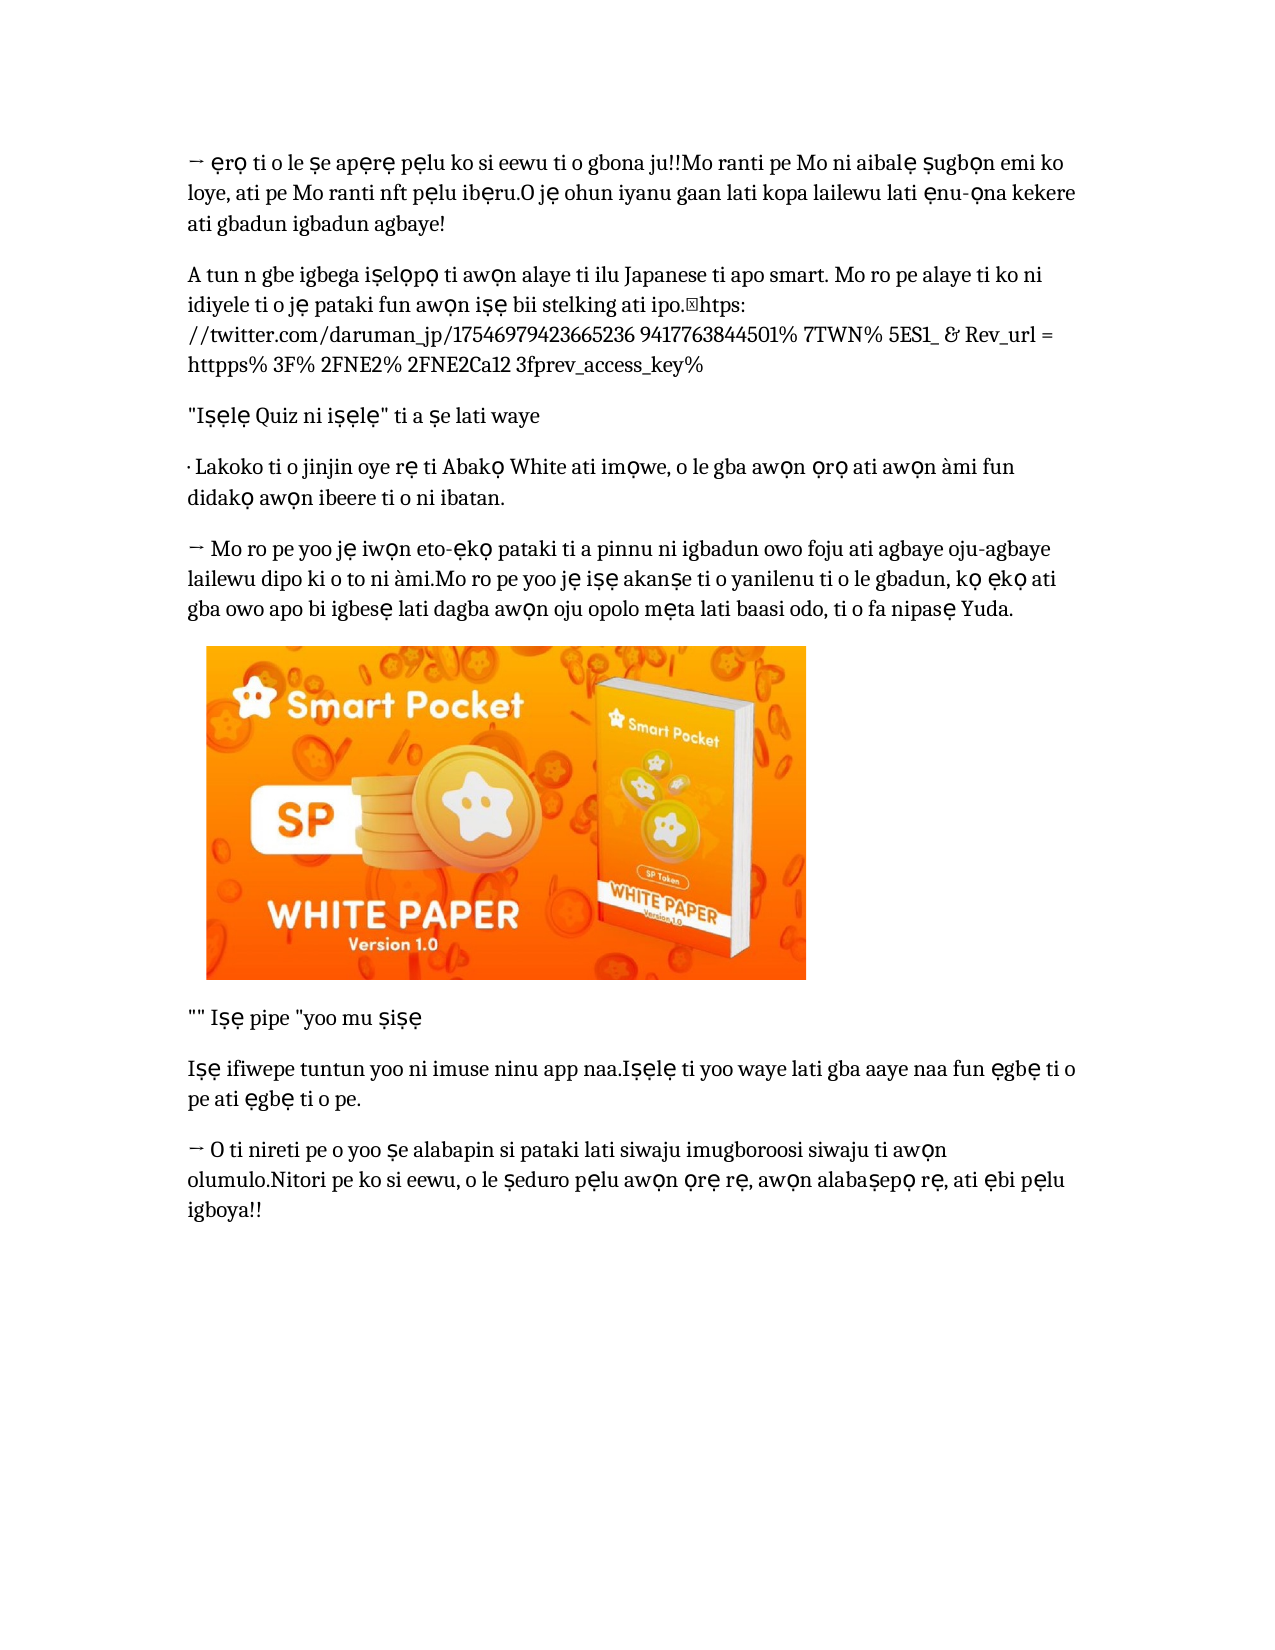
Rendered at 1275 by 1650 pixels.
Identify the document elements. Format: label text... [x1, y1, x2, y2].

text A tun n gbe igbega iṣelọpọ ti awọn alaye ti ilu Japanese ti apo smart. Mo ro pe alaye ti ko ni idiyele ti o jẹ pataki fun awọn iṣẹ bii stelking ati ipo.🚀htps: //twitter.com/daruman_jp/17546979423665236 9417763844501% 7TWN% 5ES1_ & Rev_url = httpps% 3F% 2FNE2% 2FNE2Ca12 3fprev_access_key% [187, 261, 1087, 378]
text → Mo ro pe yoo jẹ iwọn eto-ẹkọ pataki ti a pinnu ni igbadun owo foju ati agbaye oju-agbaye lailewu dipo ki o to ni àmi.Mo ro pe yoo jẹ iṣẹ akanṣe ti o yanilenu ti o le gbadun, kọ ẹkọ ati gba owo apo bi igbesẹ lati dagba awọn oju opolo mẹta lati baasi odo, ti o fa nipasẹ Yuda. [187, 535, 1087, 622]
picture [206, 646, 807, 980]
text · Lakoko ti o jinjin oye rẹ ti Abakọ White ati imọwe, o le gba awọn ọrọ ati awọn àmi fun didakọ awọn ibeere ti o ni ibatan. [187, 454, 1087, 511]
text → ẹrọ ti o le ṣe apẹrẹ pẹlu ko si eewu ti o gbona ju!!Mo ranti pe Mo ni aibalẹ ṣugbọn emi ko loye, ati pe Mo ranti nft pẹlu ibẹru.O jẹ ohun iyanu gaan lati kopa lailewu lati ẹnu-ọna kekere ati gbadun igbadun agbaye! [187, 150, 1087, 237]
text → O ti nireti pe o yoo ṣe alabapin si pataki lati siwaju imugboroosi siwaju ti awọn olumulo.Nitori pe ko si eewu, o le ṣeduro pẹlu awọn ọrẹ rẹ, awọn alabaṣepọ rẹ, ati ẹbi pẹlu igboya!! [187, 1137, 1087, 1223]
text "" Iṣẹ pipe "yoo mu ṣiṣẹ [187, 1004, 1087, 1031]
text Iṣẹ ifiwepe tuntun yoo ni imuse ninu app naa.Iṣẹlẹ ti yoo waye lati gba aaye naa fun ẹgbẹ ti o pe ati ẹgbẹ ti o pe. [187, 1055, 1087, 1112]
text "Iṣẹlẹ Quiz ni iṣẹlẹ" ti a ṣe lati waye [187, 403, 1087, 429]
